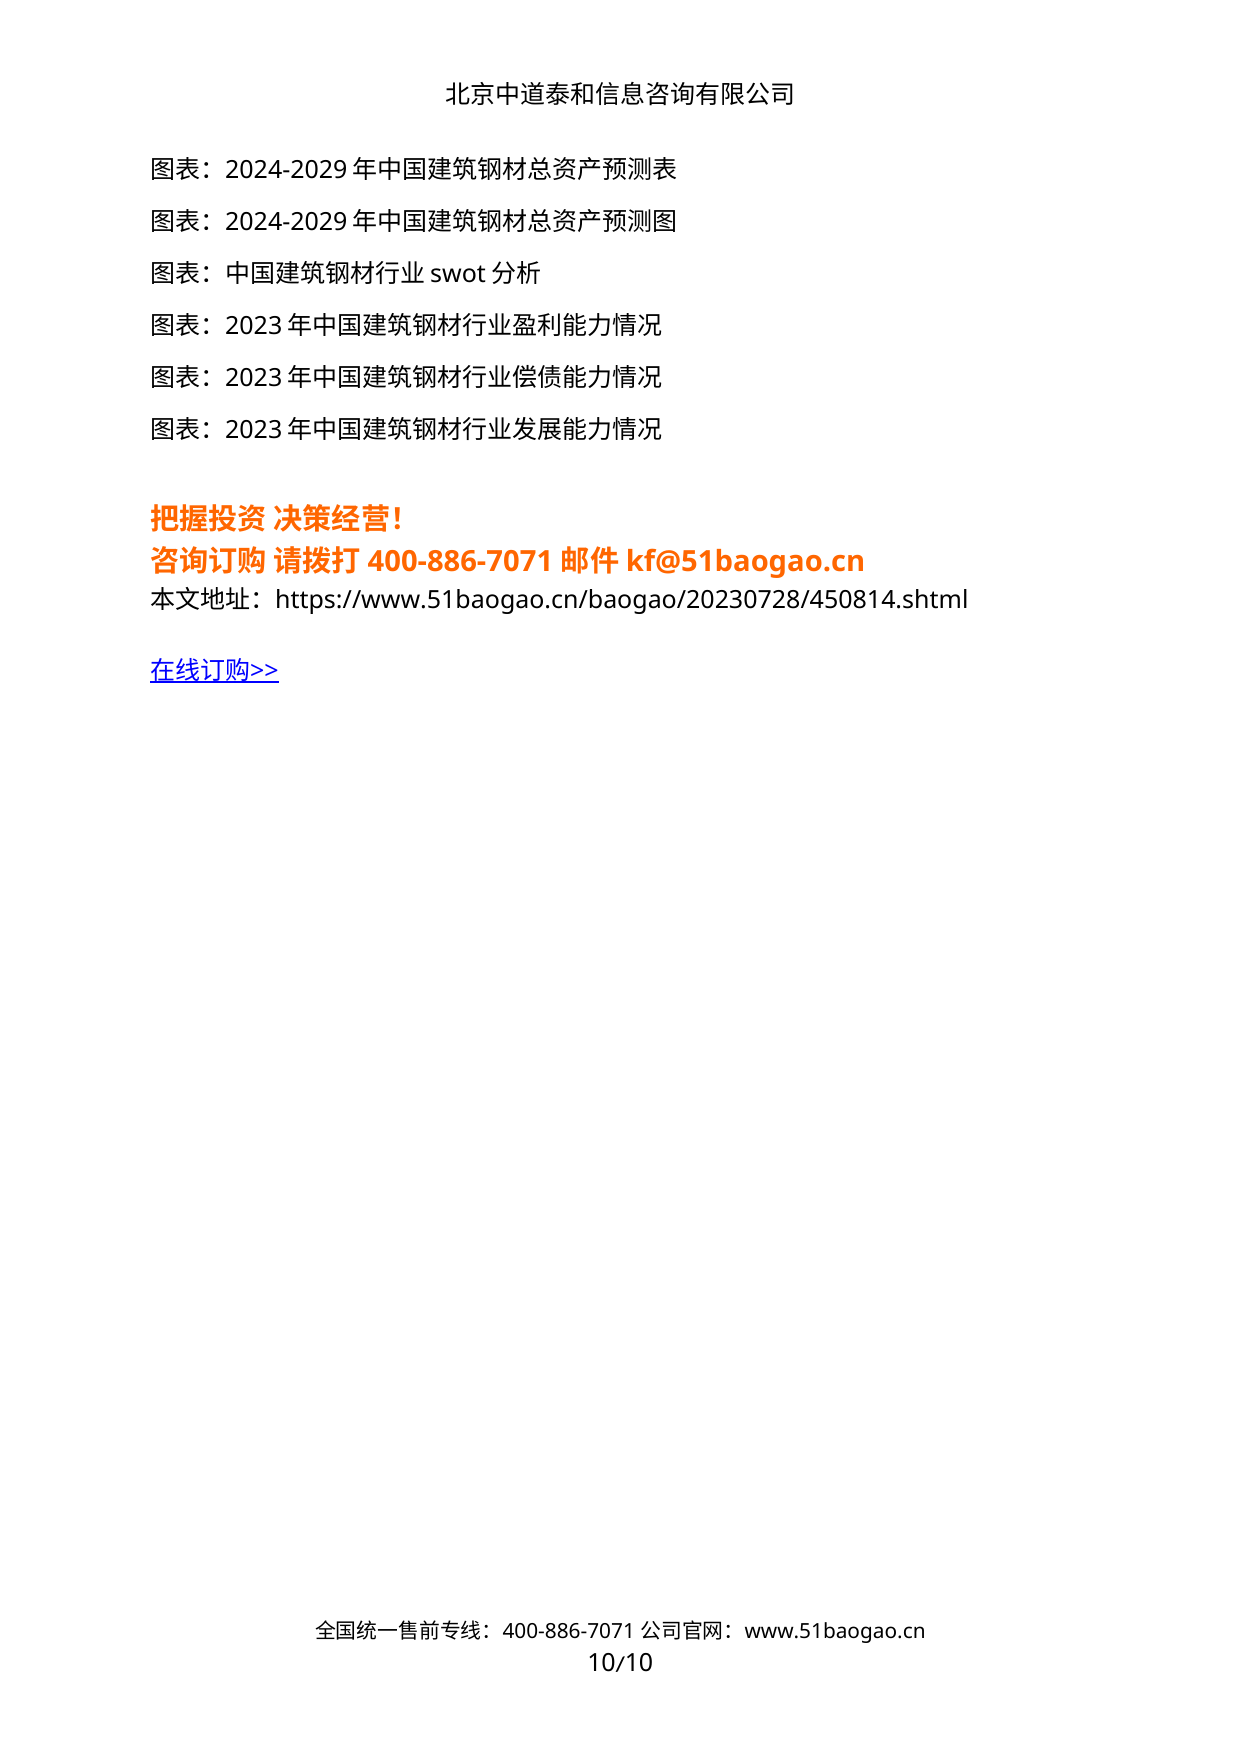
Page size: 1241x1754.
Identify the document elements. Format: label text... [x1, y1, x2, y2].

text 图表：2023年中国建筑钢材行业盈利能力情况 [150, 306, 1090, 342]
text 图表：2023年中国建筑钢材行业偿债能力情况 [150, 357, 1090, 394]
text 图表：2024-2029年中国建筑钢材总资产预测图 [150, 202, 1090, 238]
text 在线订购>> [150, 616, 1090, 687]
text 把握投资 决策经营！咨询订购 请拨打 400-886-7071 邮件 kf@51baogao.cn本文地址：https://www.51baogao.cn/baogao/20230728/450814.shtml [150, 461, 1090, 616]
text 图表：2024-2029年中国建筑钢材总资产预测表 [150, 150, 1090, 186]
text 图表：2023年中国建筑钢材行业发展能力情况 [150, 409, 1090, 446]
text 图表：中国建筑钢材行业swot分析 [150, 254, 1090, 290]
